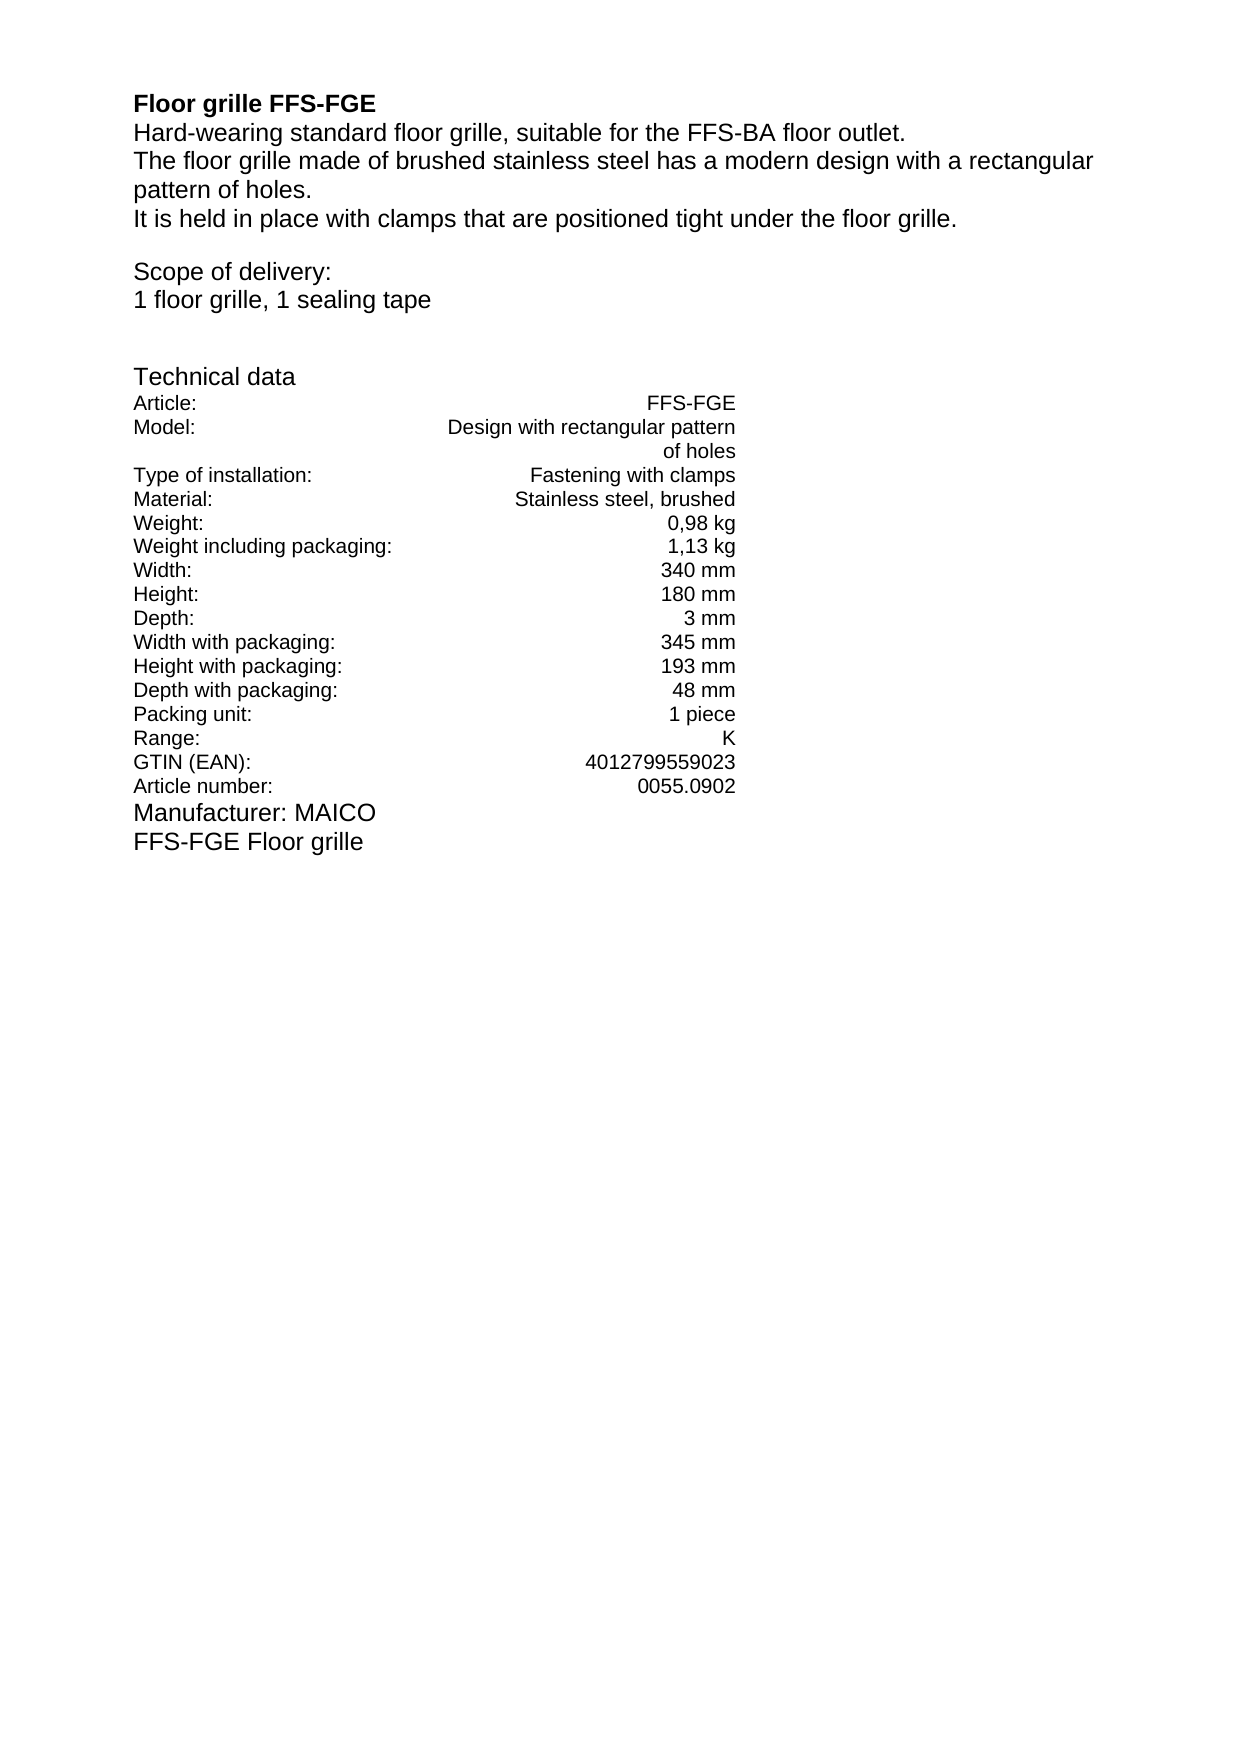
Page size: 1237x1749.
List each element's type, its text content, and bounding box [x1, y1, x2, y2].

table_cell Weight including packaging: [122, 534, 434, 558]
text It is held in place with clamps that are positioned tight under the floor grille. [133, 204, 1148, 232]
table_cell Range: [122, 726, 434, 750]
table_cell 3 mm [434, 606, 747, 630]
text Scope of delivery: [133, 256, 1148, 285]
table_cell 340 mm [434, 558, 747, 582]
table_header FFS-FGE [434, 391, 747, 414]
table_cell 345 mm [434, 630, 747, 654]
table_cell 4012799559023 [434, 750, 747, 774]
text Technical data [133, 362, 1148, 391]
text Hard-wearing standard floor grille, suitable for the FFS-BA floor outlet. [133, 117, 1148, 146]
text FFS-FGE Floor grille [133, 827, 1148, 855]
text 1 floor grille, 1 sealing tape [133, 285, 1148, 314]
table_cell 0,98 kg [434, 510, 747, 534]
table_cell Depth with packaging: [122, 678, 434, 702]
table_header Article: [122, 391, 434, 414]
table_cell Width: [122, 558, 434, 582]
table_cell Width with packaging: [122, 630, 434, 654]
table_cell 180 mm [434, 582, 747, 606]
table_cell Packing unit: [122, 702, 434, 726]
table_cell Article number: [122, 774, 434, 798]
table_cell 1 piece [434, 702, 747, 726]
table_cell Type of installation: [122, 463, 434, 486]
table_cell 0055.0902 [434, 774, 747, 798]
table_cell Material: [122, 486, 434, 510]
table_cell GTIN (EAN): [122, 750, 434, 774]
text Floor grille FFS-FGE [133, 89, 1148, 117]
table_cell Height: [122, 582, 434, 606]
table_cell Model: [122, 415, 434, 462]
table_cell Design with rectangular pattern of holes [434, 415, 747, 462]
table_cell Depth: [122, 606, 434, 630]
table_cell 193 mm [434, 654, 747, 678]
table_cell Fastening with clamps [434, 463, 747, 486]
text The floor grille made of brushed stainless steel has a modern design with a rectangular pattern of holes. [133, 146, 1148, 204]
text Manufacturer: MAICO [133, 798, 1148, 827]
table_cell 1,13 kg [434, 534, 747, 558]
table_cell Stainless steel, brushed [434, 486, 747, 510]
table_cell Height with packaging: [122, 654, 434, 678]
table_cell Weight: [122, 510, 434, 534]
table_cell K [434, 726, 747, 750]
table_cell 48 mm [434, 678, 747, 702]
